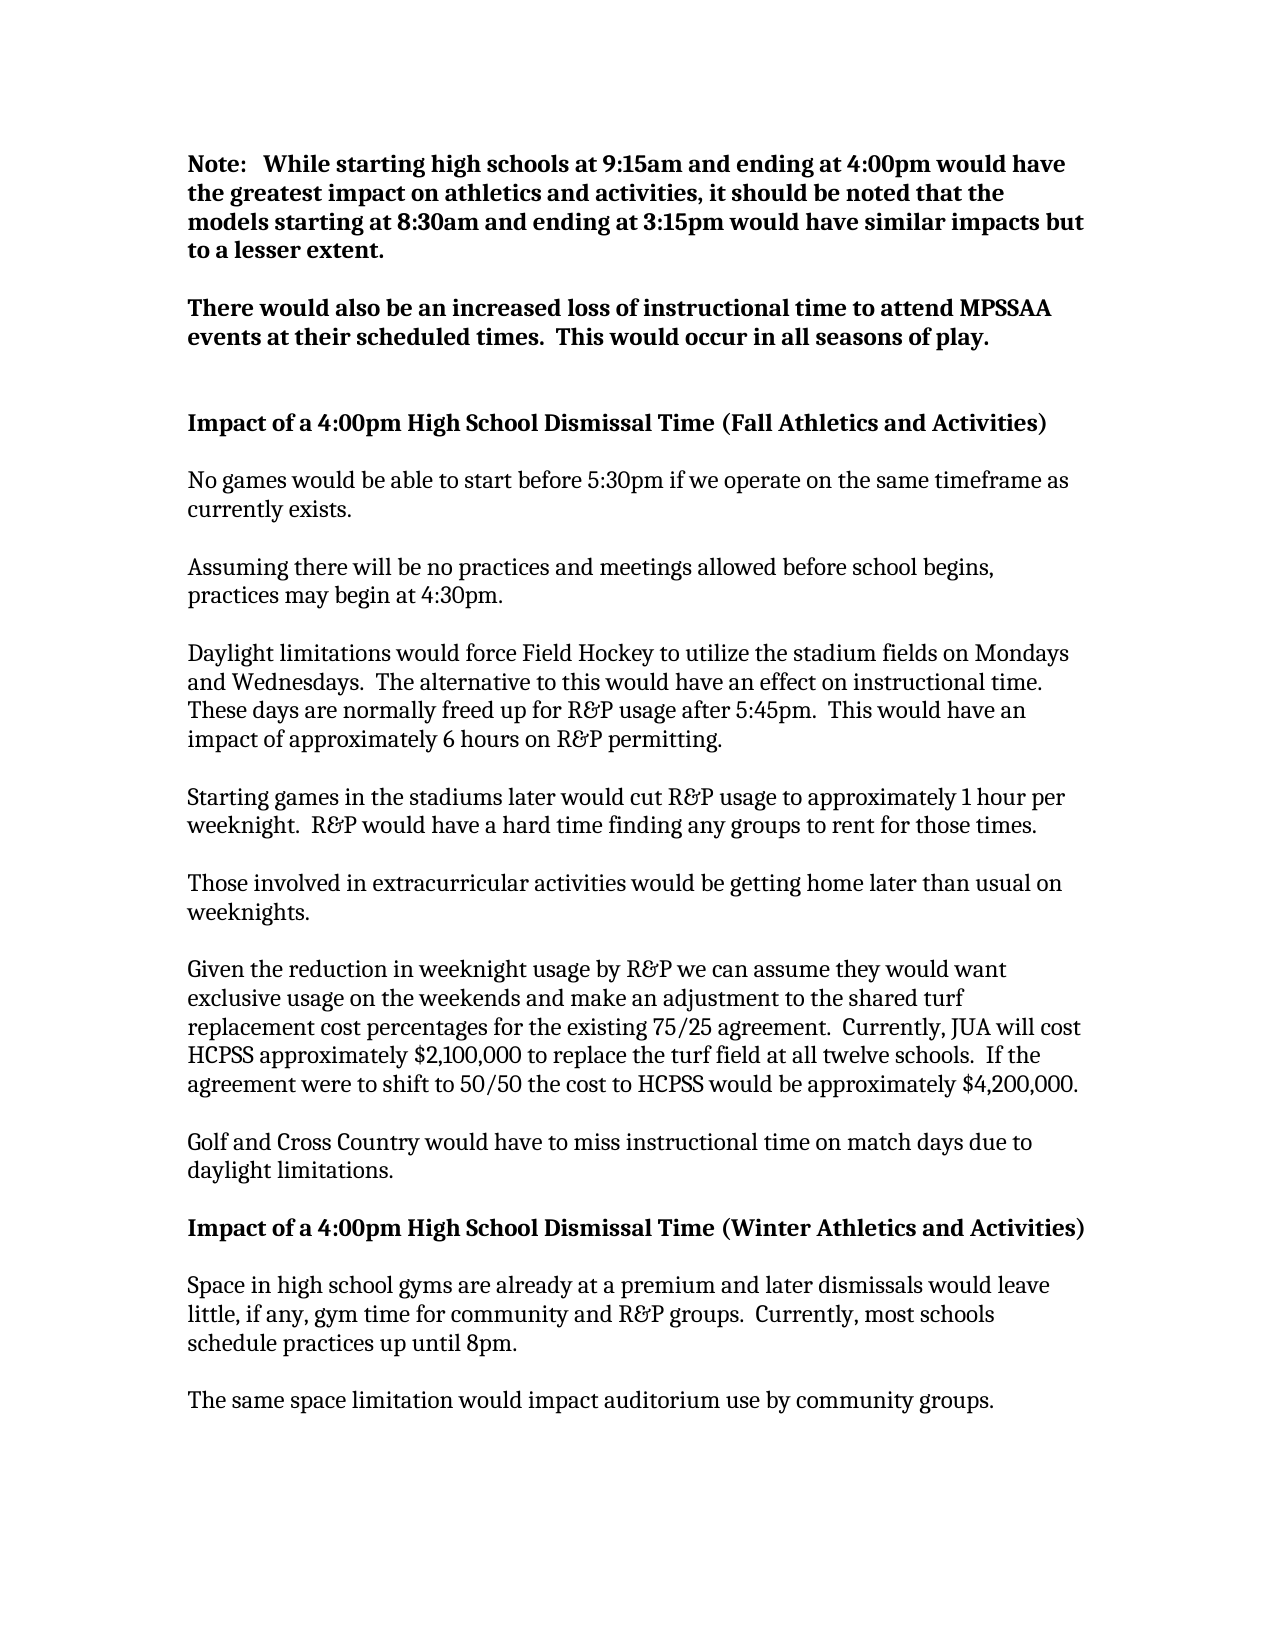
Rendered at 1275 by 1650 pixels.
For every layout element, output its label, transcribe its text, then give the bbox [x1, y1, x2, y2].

text Golf and Cross Country would have to miss instructional time on match days due to daylight limitations. [187, 1127, 1087, 1185]
text Impact of a 4:00pm High School Dismissal Time (Fall Athletics and Activities) [187, 409, 1087, 437]
text Those involved in extracurricular activities would be getting home later than usual on weeknights. [187, 869, 1087, 926]
text Given the reduction in weeknight usage by R&P we can assume they would want exclusive usage on the weekends and make an adjustment to the shared turf replacement cost percentages for the existing 75/25 agreement. Currently, JUA will cost HCPSS approximately $2,100,000 to replace the turf field at all twelve schools. If the agreement were to shift to 50/50 the cost to HCPSS would be approximately $4,200,000. [187, 955, 1087, 1099]
text The same space limitation would impact auditorium use by community groups. [187, 1386, 1087, 1415]
text Impact of a 4:00pm High School Dismissal Time (Winter Athletics and Activities) [187, 1214, 1087, 1242]
text There would also be an increased loss of instructional time to attend MPSSAA events at their scheduled times. This would occur in all seasons of play. [187, 294, 1087, 351]
text Note: While starting high schools at 9:15am and ending at 4:00pm would have the greatest impact on athletics and activities, it should be noted that the models starting at 8:30am and ending at 3:15pm would have similar impacts but to a lesser extent. [187, 150, 1087, 265]
text Space in high school gyms are already at a premium and later dismissals would leave little, if any, gym time for community and R&P groups. Currently, most schools schedule practices up until 8pm. [187, 1271, 1087, 1357]
text No games would be able to start before 5:30pm if we operate on the same timeframe as currently exists. [187, 466, 1087, 524]
text Daylight limitations would force Field Hockey to utilize the stadium fields on Mondays and Wednesdays. The alternative to this would have an effect on instructional time. These days are normally freed up for R&P usage after 5:45pm. This would have an impact of approximately 6 hours on R&P permitting. [187, 639, 1087, 754]
text Starting games in the stadiums later would cut R&P usage to approximately 1 hour per weeknight. R&P would have a hard time finding any groups to rent for those times. [187, 782, 1087, 840]
text Assuming there will be no practices and meetings allowed before school begins, practices may begin at 4:30pm. [187, 552, 1087, 610]
